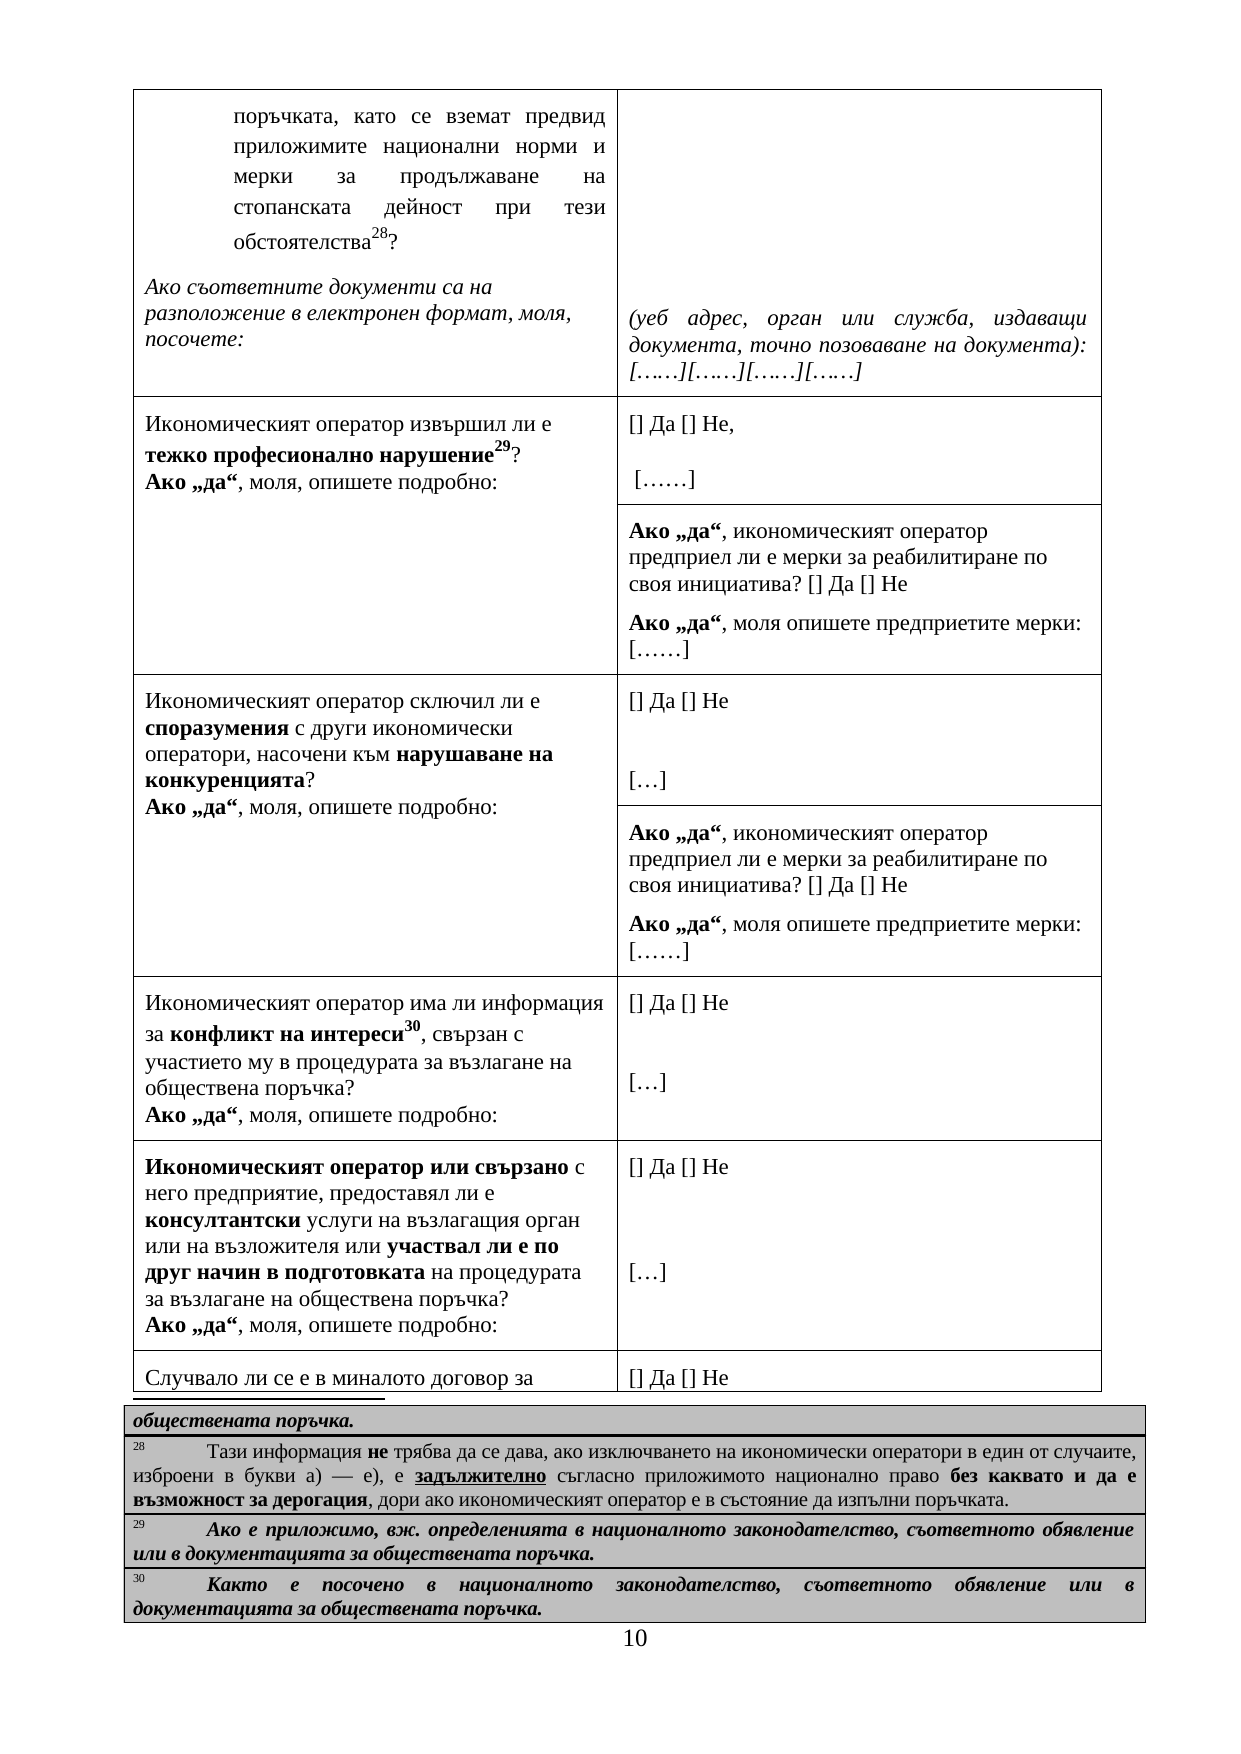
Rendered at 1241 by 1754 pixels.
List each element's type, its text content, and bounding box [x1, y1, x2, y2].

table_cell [618, 90, 1101, 396]
table_cell Ако „да“, икономическият оператор предприел ли е мерки за реабилитиране по своя инициатива? [] Да [] Не Ако „да“, моля опишете предприетите мерки: [……] [618, 806, 1101, 976]
table_cell [] Да [] Не […] [618, 1351, 1101, 1391]
table_cell Ако „да“, икономическият оператор предприел ли е мерки за реабилитиране по своя инициатива? [] Да [] Не Ако „да“, моля опишете предприетите мерки: [……] [618, 505, 1101, 674]
table_cell Икономическият оператор има ли информация за конфликт на интереси, свързан с участието му в процедурата за възлагане на обществена поръчка? Ако „да“, моля, опишете подробно: [134, 977, 617, 1139]
table_cell [] Да [] Не […] [618, 977, 1101, 1139]
table_cell Икономическият оператор сключил ли е споразумения с други икономически оператори, насочени към нарушаване на конкуренцията? Ако „да“, моля, опишете подробно: [134, 675, 617, 976]
table_cell [] Да [] Не […] [618, 1141, 1101, 1350]
table_cell Икономическият оператор или свързано с него предприятие, предоставял ли е консултантски услуги на възлагащия орган или на възложителя или участвал ли е по друг начин в подготовката на процедурата за възлагане на обществена поръчка? Ако „да“, моля, опишете подробно: [134, 1141, 617, 1350]
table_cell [134, 1351, 617, 1391]
table_cell Икономическият оператор извършил ли е тежко професионално нарушение? Ако „да“, моля, опишете подробно: [134, 397, 617, 674]
table_cell [] Да [] Не, [……] [618, 397, 1101, 503]
table_cell [] Да [] Не […] [618, 675, 1101, 805]
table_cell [134, 90, 617, 396]
